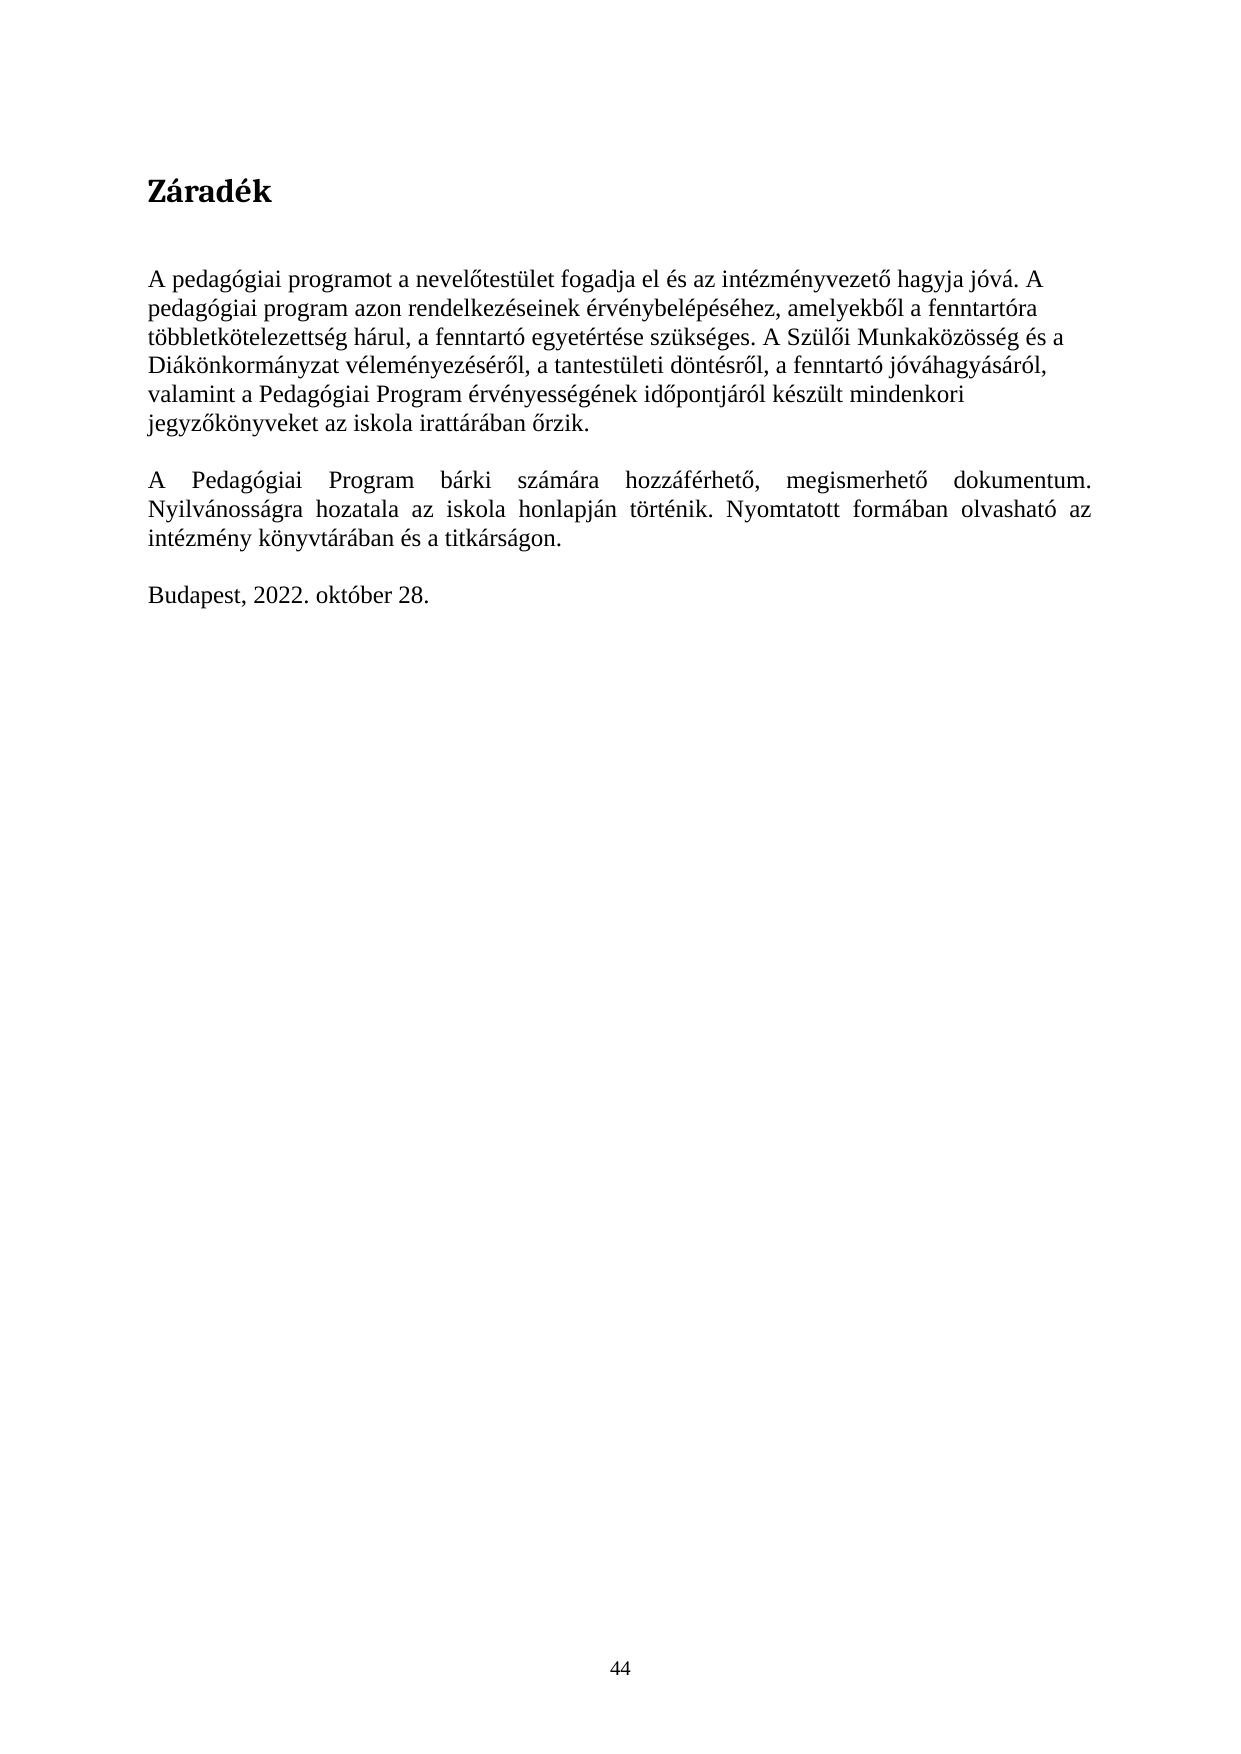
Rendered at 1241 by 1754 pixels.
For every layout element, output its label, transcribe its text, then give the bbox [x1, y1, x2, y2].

text A Pedagógiai Program bárki számára hozzáférhető, megismerhető dokumentum. Nyilvánosságra hozatala az iskola honlapján történik. Nyomtatott formában olvasható az intézmény könyvtárában és a titkárságon. [148, 465, 1093, 552]
text Budapest, 2022. október 28. [148, 580, 1093, 609]
subtitle Záradék [148, 173, 1093, 211]
text A pedagógiai programot a nevelőtestület fogadja el és az intézményvezető hagyja jóvá. A pedagógiai program azon rendelkezéseinek érvénybelépéséhez, amelyekből a fenntartóra többletkötelezettség hárul, a fenntartó egyetértése szükséges. A Szülői Munkaközösség és a Diákönkormányzat véleményezéséről, a tantestületi döntésről, a fenntartó jóváhagyásáról, valamint a Pedagógiai Program érvényességének időpontjáról készült mindenkori jegyzőkönyveket az iskola irattárában őrzik. [148, 264, 1093, 437]
